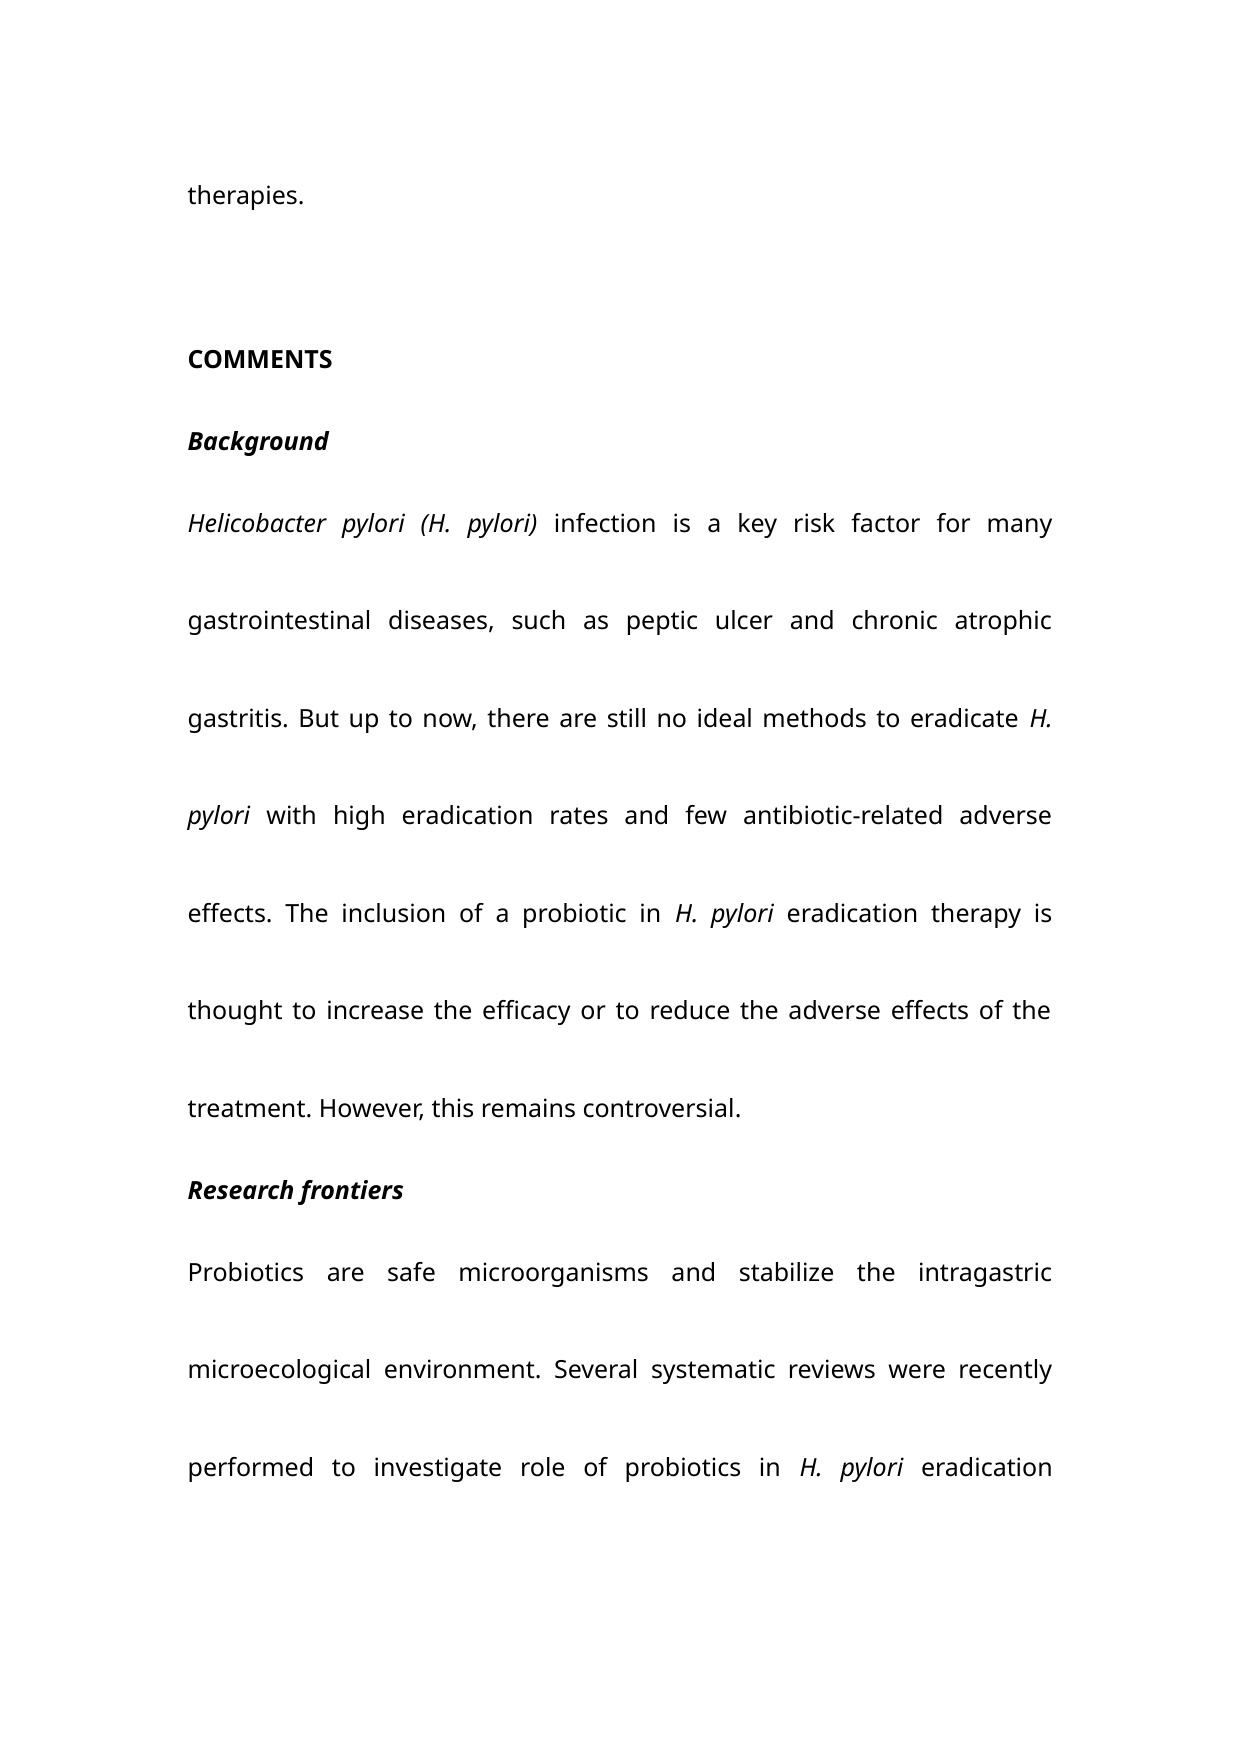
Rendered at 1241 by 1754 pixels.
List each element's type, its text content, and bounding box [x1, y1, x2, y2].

text Research frontiers [187, 1157, 1053, 1222]
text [187, 162, 1053, 227]
text COMMENTS [187, 326, 1053, 391]
text Helicobacter pylori (H. pylori) infection is a key risk factor for many gastrointestinal diseases, such as peptic ulcer and chronic atrophic gastritis. But up to now, there are still no ideal methods to eradicate H. pylori with high eradication rates and few antibiotic-related adverse effects. The inclusion of a probiotic in H. pylori eradication therapy is thought to increase the efficacy or to reduce the adverse effects of the treatment. However, this remains controversial. [187, 490, 1053, 1140]
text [187, 1239, 1053, 1499]
text Background [187, 408, 1053, 473]
